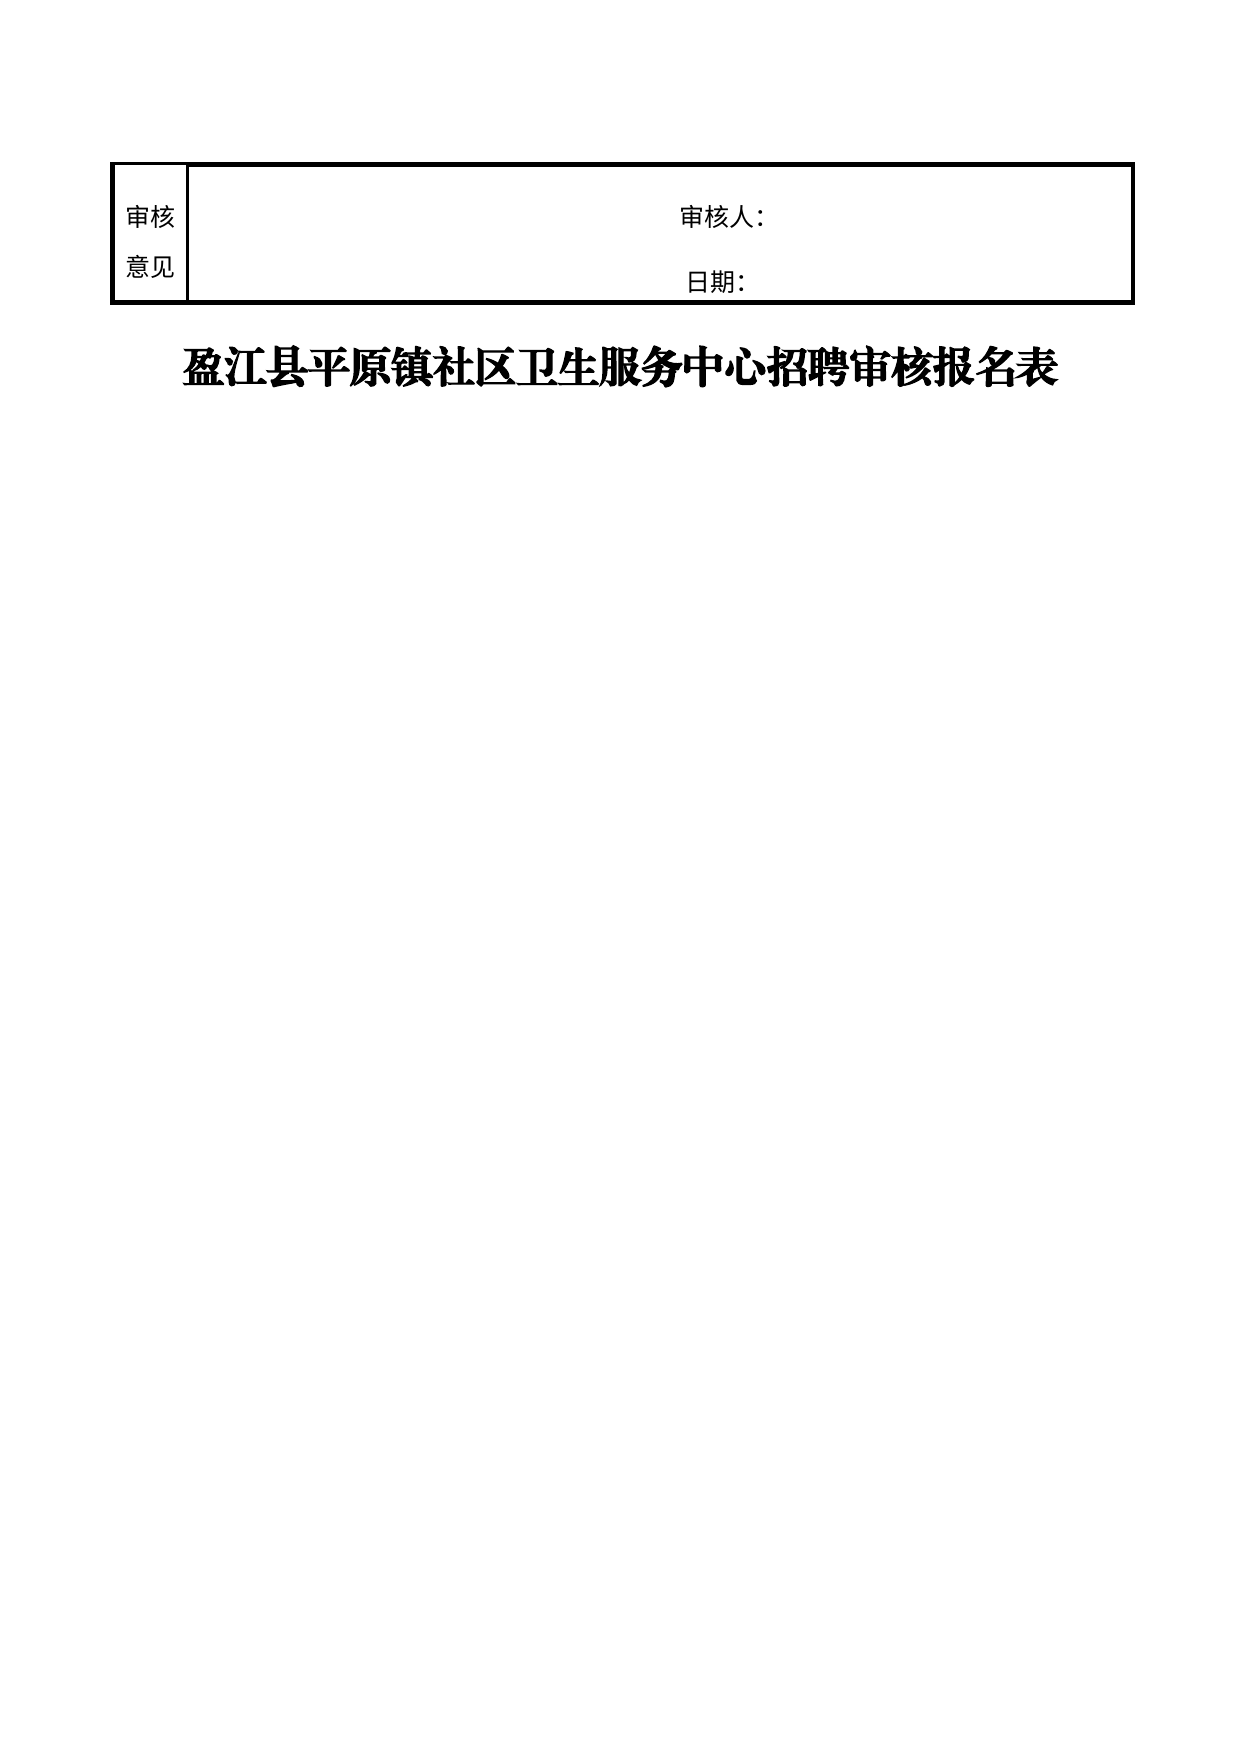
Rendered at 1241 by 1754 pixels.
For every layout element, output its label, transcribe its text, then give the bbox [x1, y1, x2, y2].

text 盈江县平原镇社区卫生服务中心招聘审核报名表 [112, 337, 1128, 402]
table_cell 资格 审核 意见 [115, 165, 186, 300]
table_cell 审核人： 日期： [189, 167, 1131, 300]
